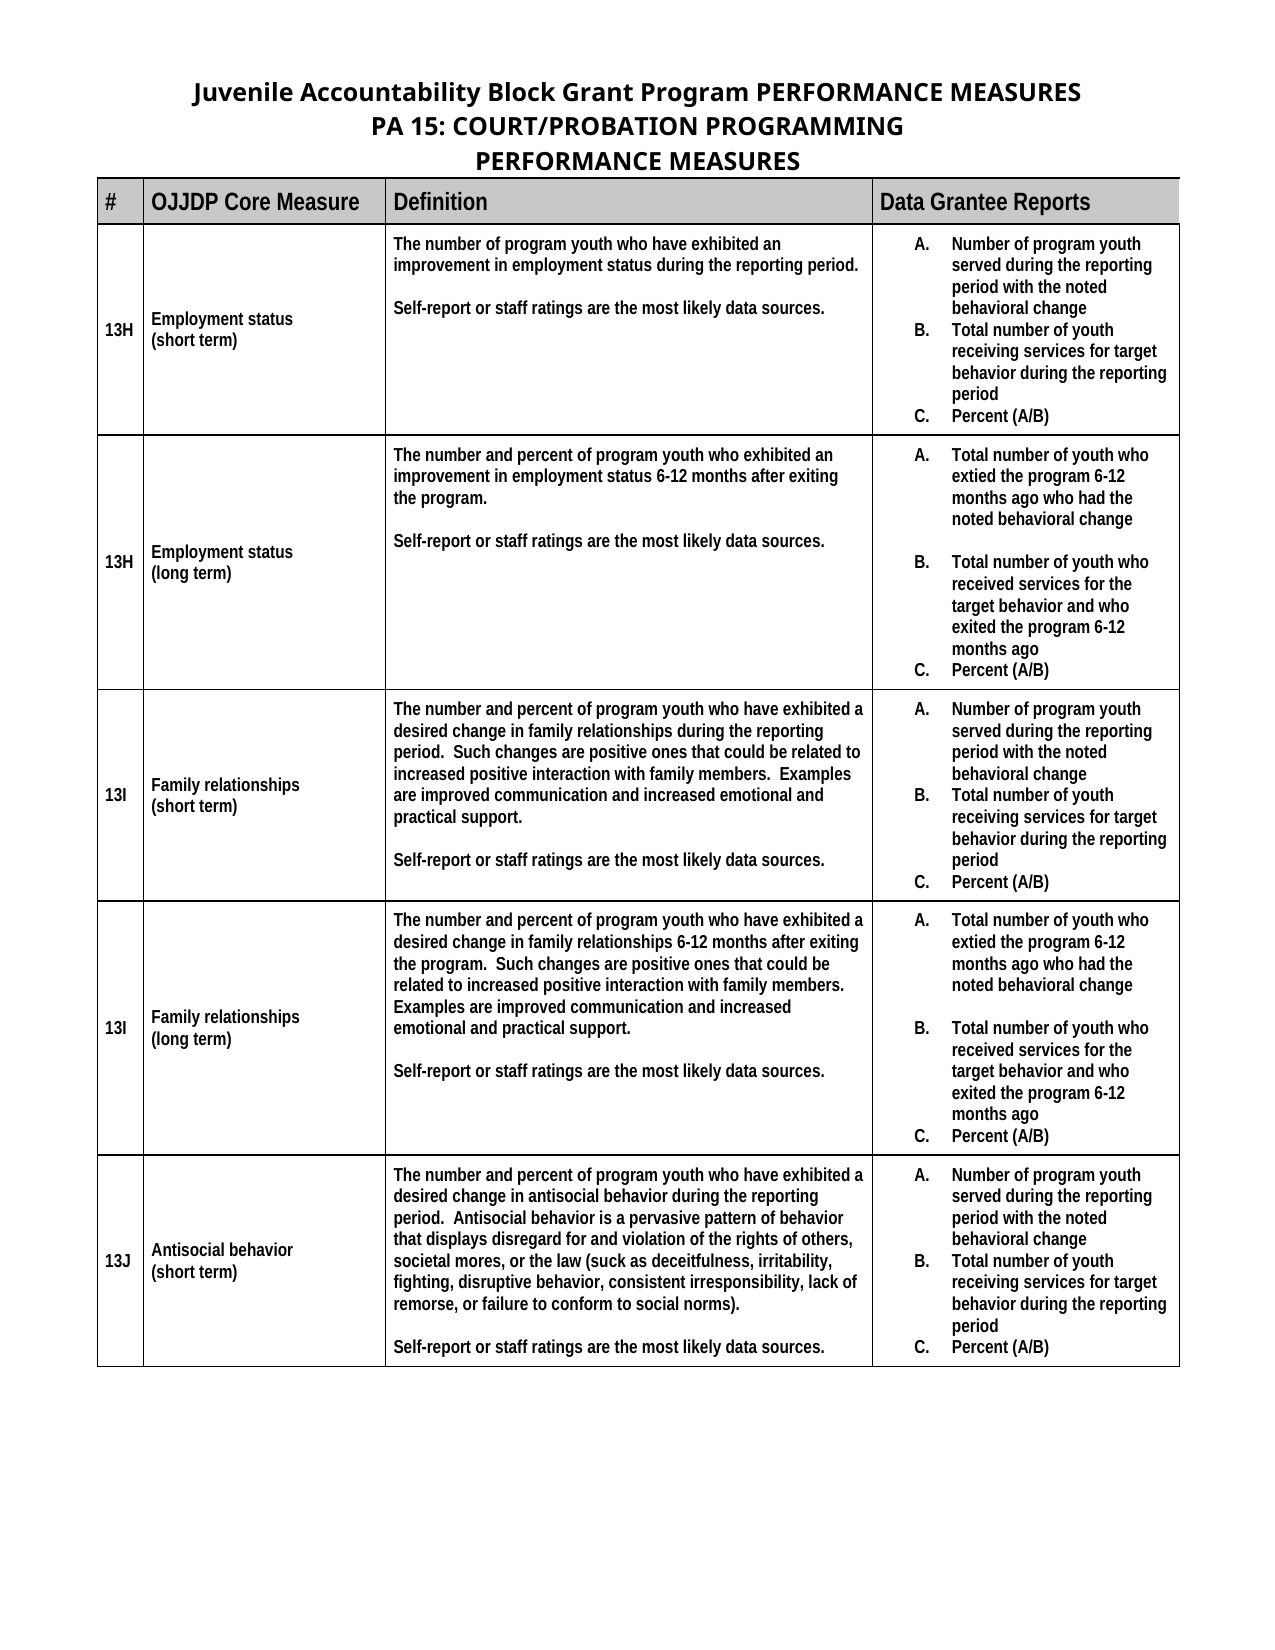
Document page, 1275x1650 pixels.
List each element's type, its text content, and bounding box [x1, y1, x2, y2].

table_cell 13I [98, 690, 143, 900]
table_cell 13H [98, 436, 143, 689]
table_cell Employment status (short term) [144, 225, 385, 434]
table_cell The number and percent of program youth who have exhibited a desired change in antisocial behavior during the reporting period. Antisocial behavior is a pervasive pattern of behavior that displays disregard for and violation of the rights of others, societal mores, or the law (suck as deceitfulness, irritability, fighting, disruptive behavior, consistent irresponsibility, lack of remorse, or failure to conform to social norms). Self-report or staff ratings are the most likely data sources. [386, 1156, 872, 1366]
table_cell The number of program youth who have exhibited an improvement in employment status during the reporting period. Self-report or staff ratings are the most likely data sources. [386, 225, 872, 434]
table_header OJJDP Core Measure [144, 179, 385, 223]
table_cell Family relationships (short term) [144, 690, 385, 900]
table_header Data Grantee Reports [873, 179, 1179, 223]
table_cell Family relationships (long term) [144, 902, 385, 1154]
table_cell Antisocial behavior (short term) [144, 1156, 385, 1366]
table_header # [98, 179, 143, 223]
table_cell Employment status (long term) [144, 436, 385, 689]
table_cell The number and percent of program youth who exhibited an improvement in employment status 6-12 months after exiting the program. Self-report or staff ratings are the most likely data sources. [386, 436, 872, 689]
table_cell 13J [98, 1156, 143, 1366]
table_header Definition [386, 179, 872, 223]
table_cell 13H [98, 225, 143, 434]
table_cell 13I [98, 902, 143, 1154]
table_cell The number and percent of program youth who have exhibited a desired change in family relationships 6-12 months after exiting the program. Such changes are positive ones that could be related to increased positive interaction with family members. Examples are improved communication and increased emotional and practical support. Self-report or staff ratings are the most likely data sources. [386, 902, 872, 1154]
table_cell The number and percent of program youth who have exhibited a desired change in family relationships during the reporting period. Such changes are positive ones that could be related to increased positive interaction with family members. Examples are improved communication and increased emotional and practical support. Self-report or staff ratings are the most likely data sources. [386, 690, 872, 900]
